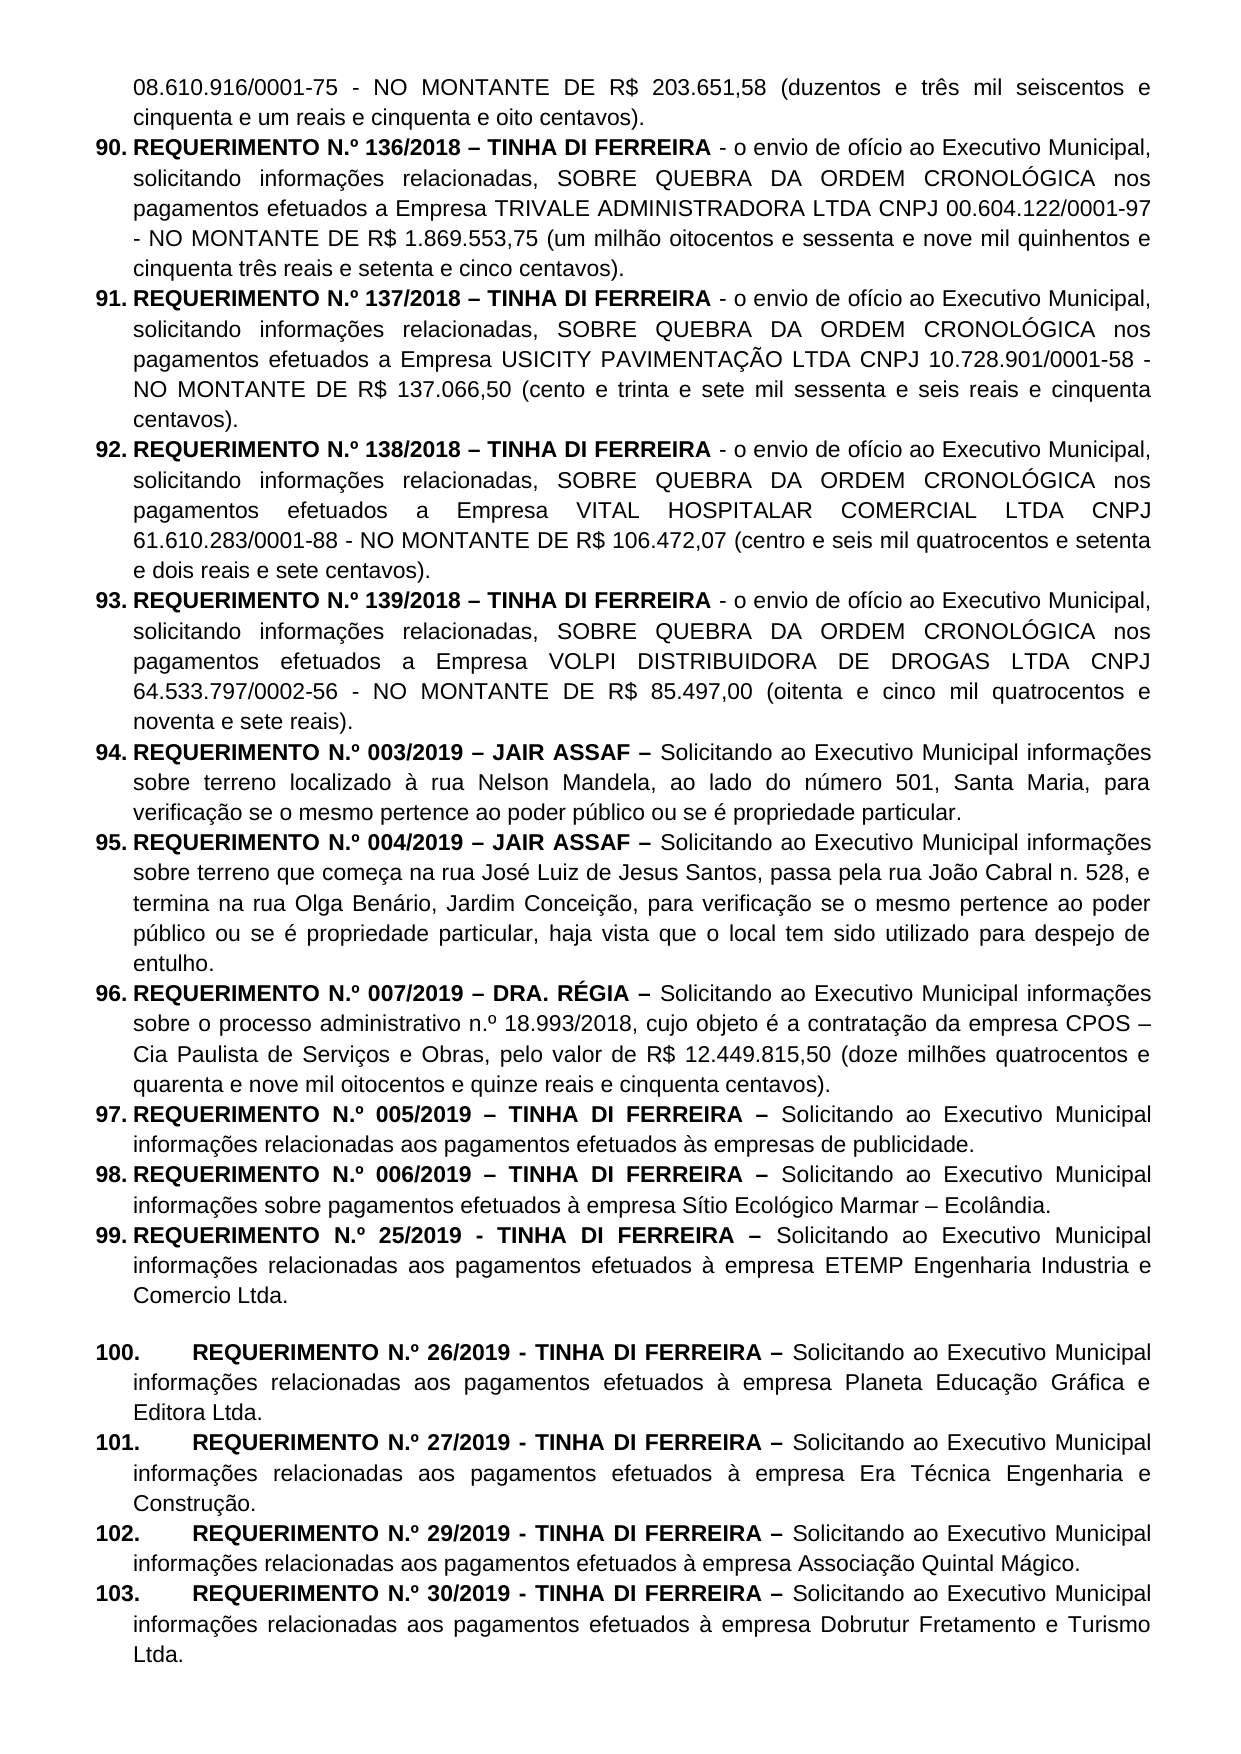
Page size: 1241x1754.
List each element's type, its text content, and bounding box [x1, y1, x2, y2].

list REQUERIMENTO N.º 006/2019 – TINHA DI FERREIRA – Solicitando ao Executivo Municipal informações sobre pagamentos efetuados à empresa Sítio Ecológico Marmar – Ecolândia. [95, 1161, 1152, 1218]
list REQUERIMENTO N.º 136/2018 – TINHA DI FERREIRA - o envio de ofício ao Executivo Municipal, solicitando informações relacionadas, SOBRE QUEBRA DA ORDEM CRONOLÓGICA nos pagamentos efetuados a Empresa TRIVALE ADMINISTRADORA LTDA CNPJ 00.604.122/0001-97 - NO MONTANTE DE R$ 1.869.553,75 (um milhão oitocentos e sessenta e nove mil quinhentos e cinquenta três reais e setenta e cinco centavos). [95, 134, 1152, 281]
list REQUERIMENTO N.º 138/2018 – TINHA DI FERREIRA - o envio de ofício ao Executivo Municipal, solicitando informações relacionadas, SOBRE QUEBRA DA ORDEM CRONOLÓGICA nos pagamentos efetuados a Empresa VITAL HOSPITALAR COMERCIAL LTDA CNPJ 61.610.283/0001-88 - NO MONTANTE DE R$ 106.472,07 (centro e seis mil quatrocentos e setenta e dois reais e sete centavos). [95, 436, 1152, 583]
list REQUERIMENTO N.º 003/2019 – JAIR ASSAF – Solicitando ao Executivo Municipal informações sobre terreno localizado à rua Nelson Mandela, ao lado do número 501, Santa Maria, para verificação se o mesmo pertence ao poder público ou se é propriedade particular. [95, 738, 1152, 825]
list REQUERIMENTO N.º 137/2018 – TINHA DI FERREIRA - o envio de ofício ao Executivo Municipal, solicitando informações relacionadas, SOBRE QUEBRA DA ORDEM CRONOLÓGICA nos pagamentos efetuados a Empresa USICITY PAVIMENTAÇÃO LTDA CNPJ 10.728.901/0001-58 - NO MONTANTE DE R$ 137.066,50 (cento e trinta e sete mil sessenta e seis reais e cinquenta centavos). [95, 285, 1152, 432]
list REQUERIMENTO N.º 004/2019 – JAIR ASSAF – Solicitando ao Executivo Municipal informações sobre terreno que começa na rua José Luiz de Jesus Santos, passa pela rua João Cabral n. 528, e termina na rua Olga Benário, Jardim Conceição, para verificação se o mesmo pertence ao poder público ou se é propriedade particular, haja vista que o local tem sido utilizado para despejo de entulho. [95, 829, 1152, 976]
list REQUERIMENTO N.º 25/2019 - TINHA DI FERREIRA – Solicitando ao Executivo Municipal informações relacionadas aos pagamentos efetuados à empresa ETEMP Engenharia Industria e Comercio Ltda. [95, 1222, 1152, 1308]
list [95, 74, 1152, 130]
list REQUERIMENTO N.º 30/2019 - TINHA DI FERREIRA – Solicitando ao Executivo Municipal informações relacionadas aos pagamentos efetuados à empresa Dobrutur Fretamento e Turismo Ltda. [95, 1580, 1152, 1667]
list REQUERIMENTO N.º 29/2019 - TINHA DI FERREIRA – Solicitando ao Executivo Municipal informações relacionadas aos pagamentos efetuados à empresa Associação Quintal Mágico. [95, 1520, 1152, 1577]
list REQUERIMENTO N.º 26/2019 - TINHA DI FERREIRA – Solicitando ao Executivo Municipal informações relacionadas aos pagamentos efetuados à empresa Planeta Educação Gráfica e Editora Ltda. [95, 1339, 1152, 1426]
list REQUERIMENTO N.º 139/2018 – TINHA DI FERREIRA - o envio de ofício ao Executivo Municipal, solicitando informações relacionadas, SOBRE QUEBRA DA ORDEM CRONOLÓGICA nos pagamentos efetuados a Empresa VOLPI DISTRIBUIDORA DE DROGAS LTDA CNPJ 64.533.797/0002-56 - NO MONTANTE DE R$ 85.497,00 (oitenta e cinco mil quatrocentos e noventa e sete reais). [95, 587, 1152, 734]
list REQUERIMENTO N.º 27/2019 - TINHA DI FERREIRA – Solicitando ao Executivo Municipal informações relacionadas aos pagamentos efetuados à empresa Era Técnica Engenharia e Construção. [95, 1429, 1152, 1516]
list REQUERIMENTO N.º 005/2019 – TINHA DI FERREIRA – Solicitando ao Executivo Municipal informações relacionadas aos pagamentos efetuados às empresas de publicidade. [95, 1101, 1152, 1157]
list REQUERIMENTO N.º 007/2019 – DRA. RÉGIA – Solicitando ao Executivo Municipal informações sobre o processo administrativo n.º 18.993/2018, cujo objeto é a contratação da empresa CPOS – Cia Paulista de Serviços e Obras, pelo valor de R$ 12.449.815,50 (doze milhões quatrocentos e quarenta e nove mil oitocentos e quinze reais e cinquenta centavos). [95, 980, 1152, 1097]
